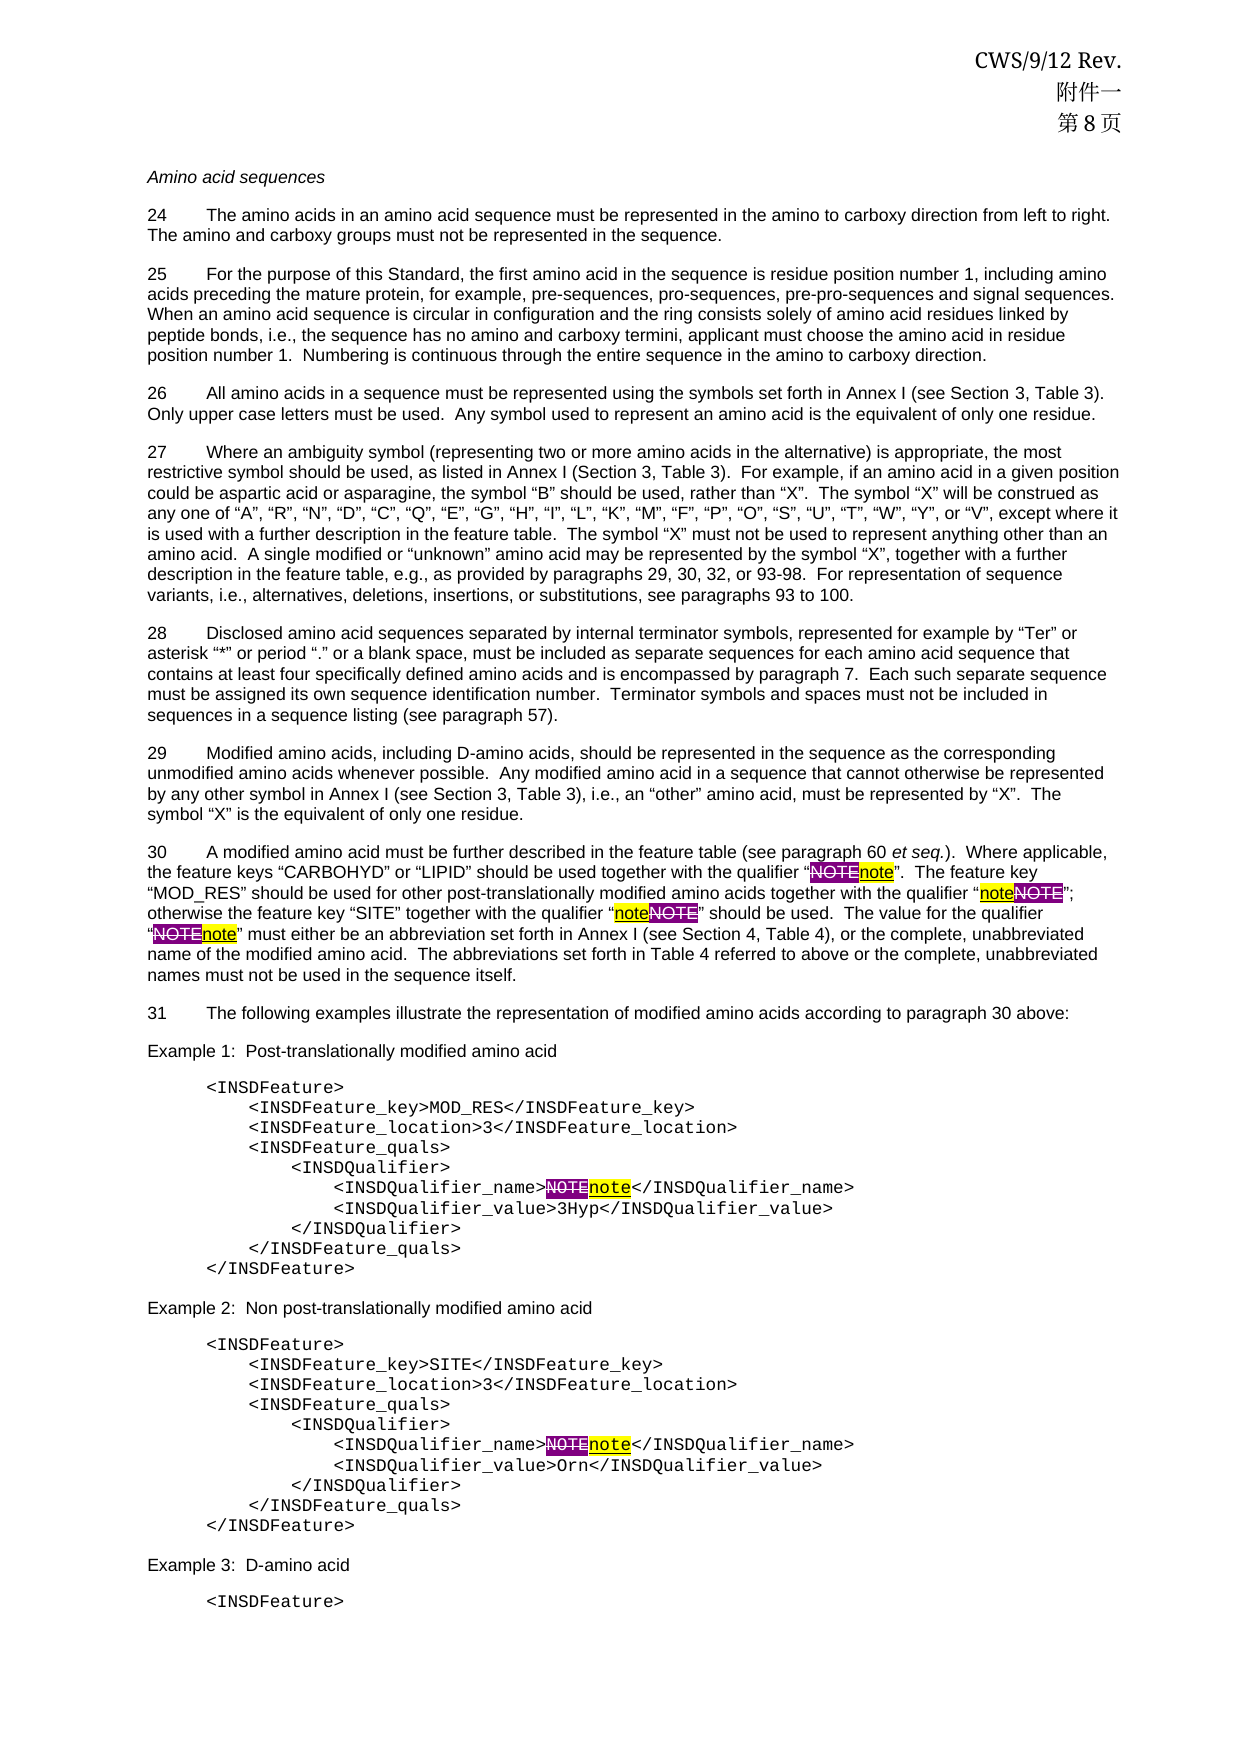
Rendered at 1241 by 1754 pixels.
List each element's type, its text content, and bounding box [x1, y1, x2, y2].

text <INSDFeature_location>3</INSDFeature_location> [206, 1119, 1122, 1139]
text <INSDFeature_key>SITE</INSDFeature_key> [206, 1356, 1122, 1376]
text <INSDFeature_key>MOD_RES</INSDFeature_key> [206, 1099, 1122, 1119]
text </INSDFeature_quals> [206, 1239, 1122, 1259]
text </INSDFeature> [206, 1259, 1122, 1280]
list The amino acids in an amino acid sequence must be represented in the amino to carboxy direction from left to right. The amino and carboxy groups must not be represented in the sequence. [147, 205, 1122, 246]
list Modified amino acids, including D-amino acids, should be represented in the sequence as the corresponding unmodified amino acids whenever possible. Any modified amino acid in a sequence that cannot otherwise be represented by any other symbol in Annex I (see Section 3, Table 3), i.e., an “other” amino acid, must be represented by “X”. The symbol “X” is the equivalent of only one residue. [147, 742, 1122, 824]
text Example 3: D-amino acid [147, 1554, 1122, 1575]
subtitle Amino acid sequences [147, 167, 1122, 187]
list All amino acids in a sequence must be represented using the symbols set forth in Annex I (see Section 3, Table 3). Only upper case letters must be used. Any symbol used to represent an amino acid is the equivalent of only one residue. [147, 383, 1122, 424]
text Example 2: Non post-translationally modified amino acid [147, 1297, 1122, 1318]
list The following examples illustrate the representation of modified amino acids according to paragraph 30 above: [147, 1002, 1122, 1023]
list Disclosed amino acid sequences separated by internal terminator symbols, represented for example by “Ter” or asterisk “*” or period “.” or a blank space, must be included as separate sequences for each amino acid sequence that contains at least four specifically defined amino acids and is encompassed by paragraph 7. Each such separate sequence must be assigned its own sequence identification number. Terminator symbols and spaces must not be included in sequences in a sequence listing (see paragraph 57). [147, 623, 1122, 725]
list Where an ambiguity symbol (representing two or more amino acids in the alternative) is appropriate, the most restrictive symbol should be used, as listed in Annex I (Section 3, Table 3). For example, if an amino acid in a given position could be aspartic acid or asparagine, the symbol “B” should be used, rather than “X”. The symbol “X” will be construed as any one of “A”, “R”, “N”, “D”, “C”, “Q”, “E”, “G”, “H”, “I”, “L”, “K”, “M”, “F”, “P”, “O”, “S”, “U”, “T”, “W”, “Y”, or “V”, except where it is used with a further description in the feature table. The symbol “X” must not be used to represent anything other than an amino acid. A single modified or “unknown” amino acid may be represented by the symbol “X”, together with a further description in the feature table, e.g., as provided by paragraphs 29, 30, 32, or 93-98. For representation of sequence variants, i.e., alternatives, deletions, insertions, or substitutions, see paragraphs 93 to 100. [147, 442, 1122, 605]
text <INSDFeature_location>3</INSDFeature_location> [206, 1376, 1122, 1396]
text <INSDFeature_quals> [206, 1139, 1122, 1159]
text <INSDQualifier_name>NOTEnote</INSDQualifier_name> [206, 1179, 546, 1199]
list A modified amino acid must be further described in the feature table (see paragraph 60 et seq.). Where applicable, the feature keys “CARBOHYD” or “LIPID” should be used together with the qualifier “NOTEnote”. The feature key “MOD_RES” should be used for other post-translationally modified amino acids together with the qualifier “noteNOTE”; otherwise the feature key “SITE” together with the qualifier “noteNOTE” should be used. The value for the qualifier “NOTEnote” must either be an abbreviation set forth in Annex I (see Section 4, Table 4), or the complete, unabbreviated name of the modified amino acid. The abbreviations set forth in Table 4 referred to above or the complete, unabbreviated names must not be used in the sequence itself. [147, 842, 1122, 985]
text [206, 1436, 546, 1456]
text </INSDQualifier> [206, 1476, 1122, 1496]
text <INSDFeature_quals> [206, 1396, 1122, 1416]
text <INSDFeature> [206, 1336, 1122, 1356]
text </INSDQualifier> [206, 1219, 1122, 1239]
text <INSDFeature> [206, 1592, 1122, 1612]
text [631, 1436, 1122, 1456]
text </INSDFeature_quals> [206, 1496, 1122, 1516]
text Example 1: Post-translationally modified amino acid [147, 1041, 1122, 1061]
text <INSDFeature> [206, 1079, 1122, 1099]
text <INSDQualifier> [206, 1159, 1122, 1179]
text <INSDQualifier_name>NOTEnote</INSDQualifier_name> [631, 1179, 1122, 1199]
text </INSDFeature> [206, 1516, 1122, 1537]
list For the purpose of this Standard, the first amino acid in the sequence is residue position number 1, including amino acids preceding the mature protein, for example, pre-sequences, pro-sequences, pre-pro-sequences and signal sequences. When an amino acid sequence is circular in configuration and the ring consists solely of amino acid residues linked by peptide bonds, i.e., the sequence has no amino and carboxy termini, applicant must choose the amino acid in residue position number 1. Numbering is continuous through the entire sequence in the amino to carboxy direction. [147, 263, 1122, 365]
text <INSDQualifier_value>3Hyp</INSDQualifier_value> [206, 1199, 1122, 1219]
text <INSDQualifier> [206, 1416, 1122, 1436]
text <INSDQualifier_value>Orn</INSDQualifier_value> [206, 1456, 1122, 1476]
